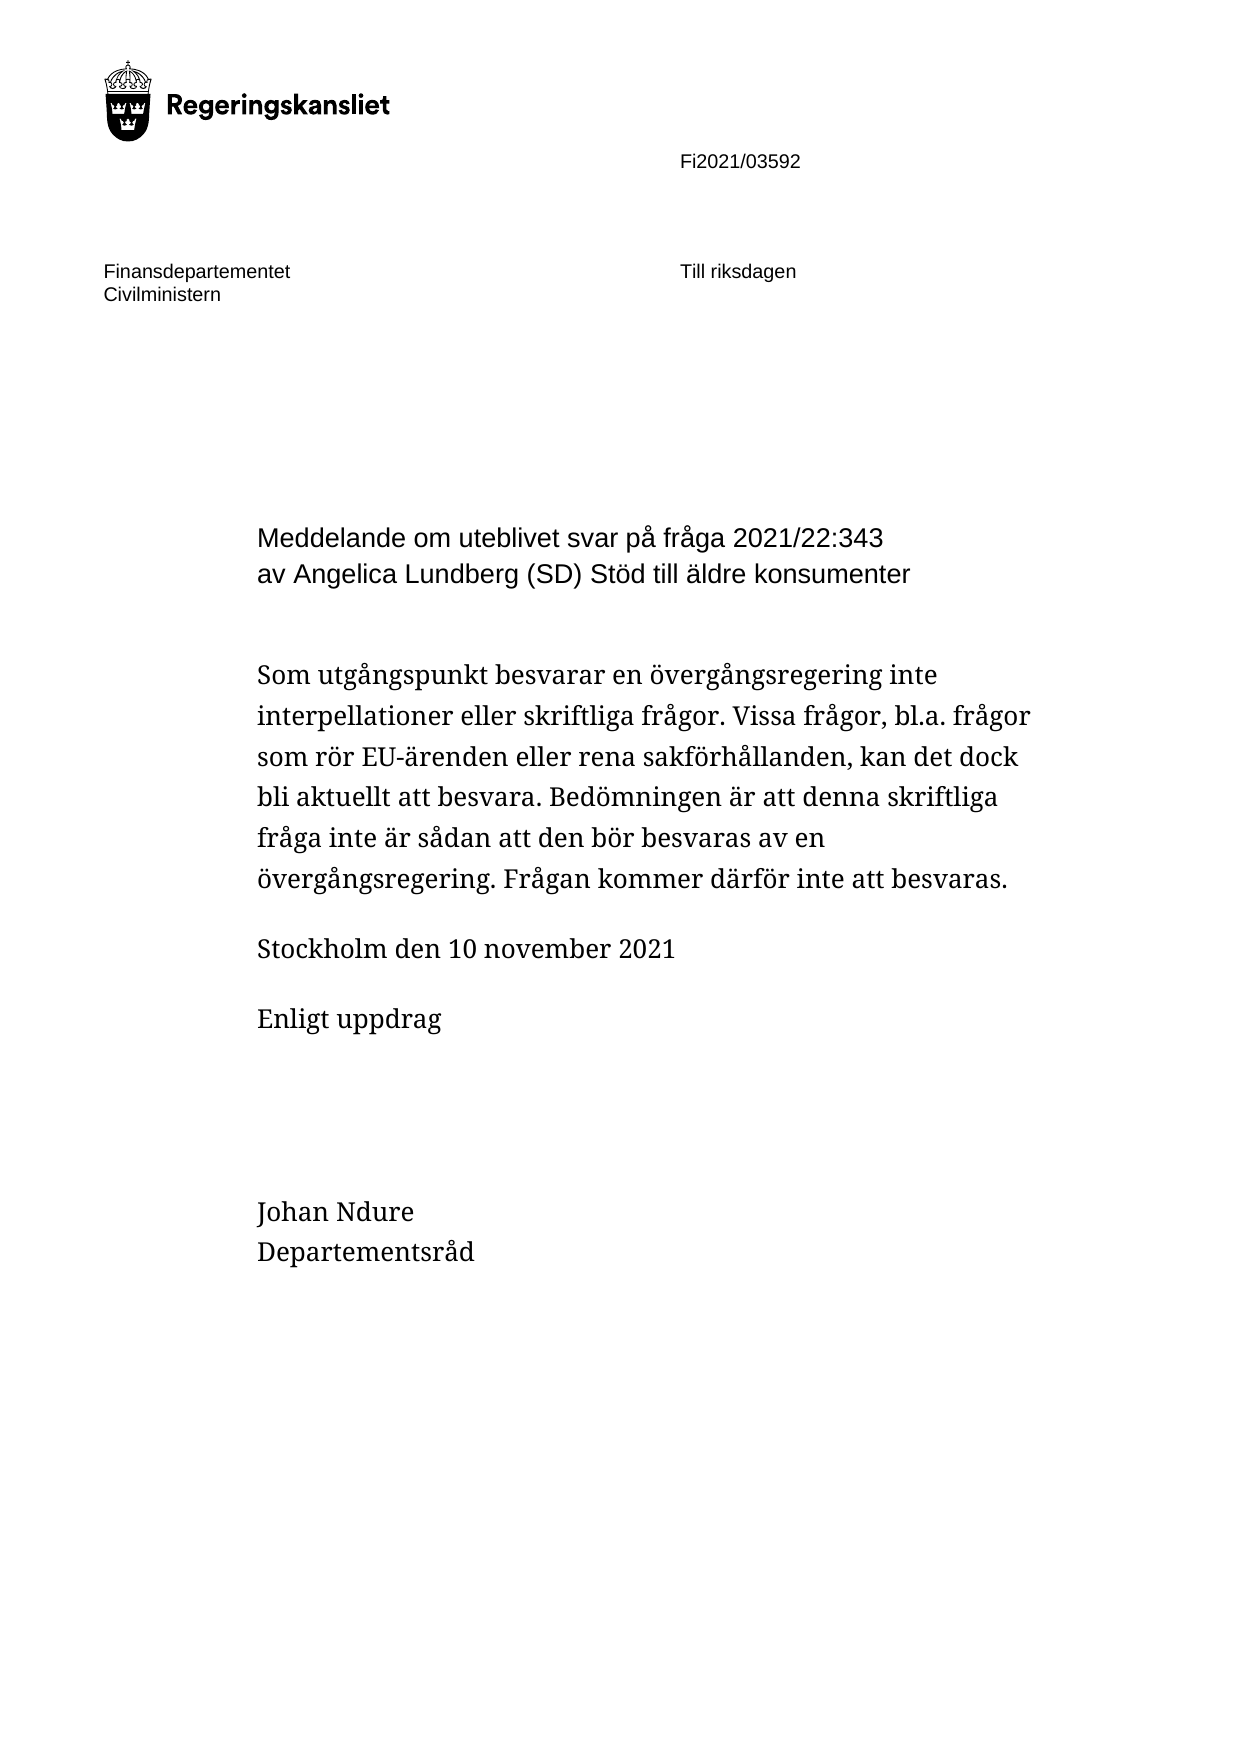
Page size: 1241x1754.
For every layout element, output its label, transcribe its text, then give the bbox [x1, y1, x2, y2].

title Meddelande om uteblivet svar på fråga av () Stöd till äldre konsumenter [257, 522, 1033, 589]
text Som utgångspunkt besvarar en övergångsregering inte interpellationer eller skriftliga frågor. Vissa frågor, bl.a. frågor som rör EU-ärenden eller rena sakförhållanden, kan det dock bli aktuellt att besvara. Bedömningen är att denna skriftliga fråga inte är sådan att den bör besvaras av en övergångsregering. Frågan kommer därför inte att besvaras. [257, 657, 1033, 896]
text Enligt uppdrag [257, 1001, 1033, 1036]
text Stockholm den [257, 931, 1033, 966]
text Departementsråd [257, 1234, 1033, 1269]
text Johan Ndure [257, 1193, 1033, 1229]
